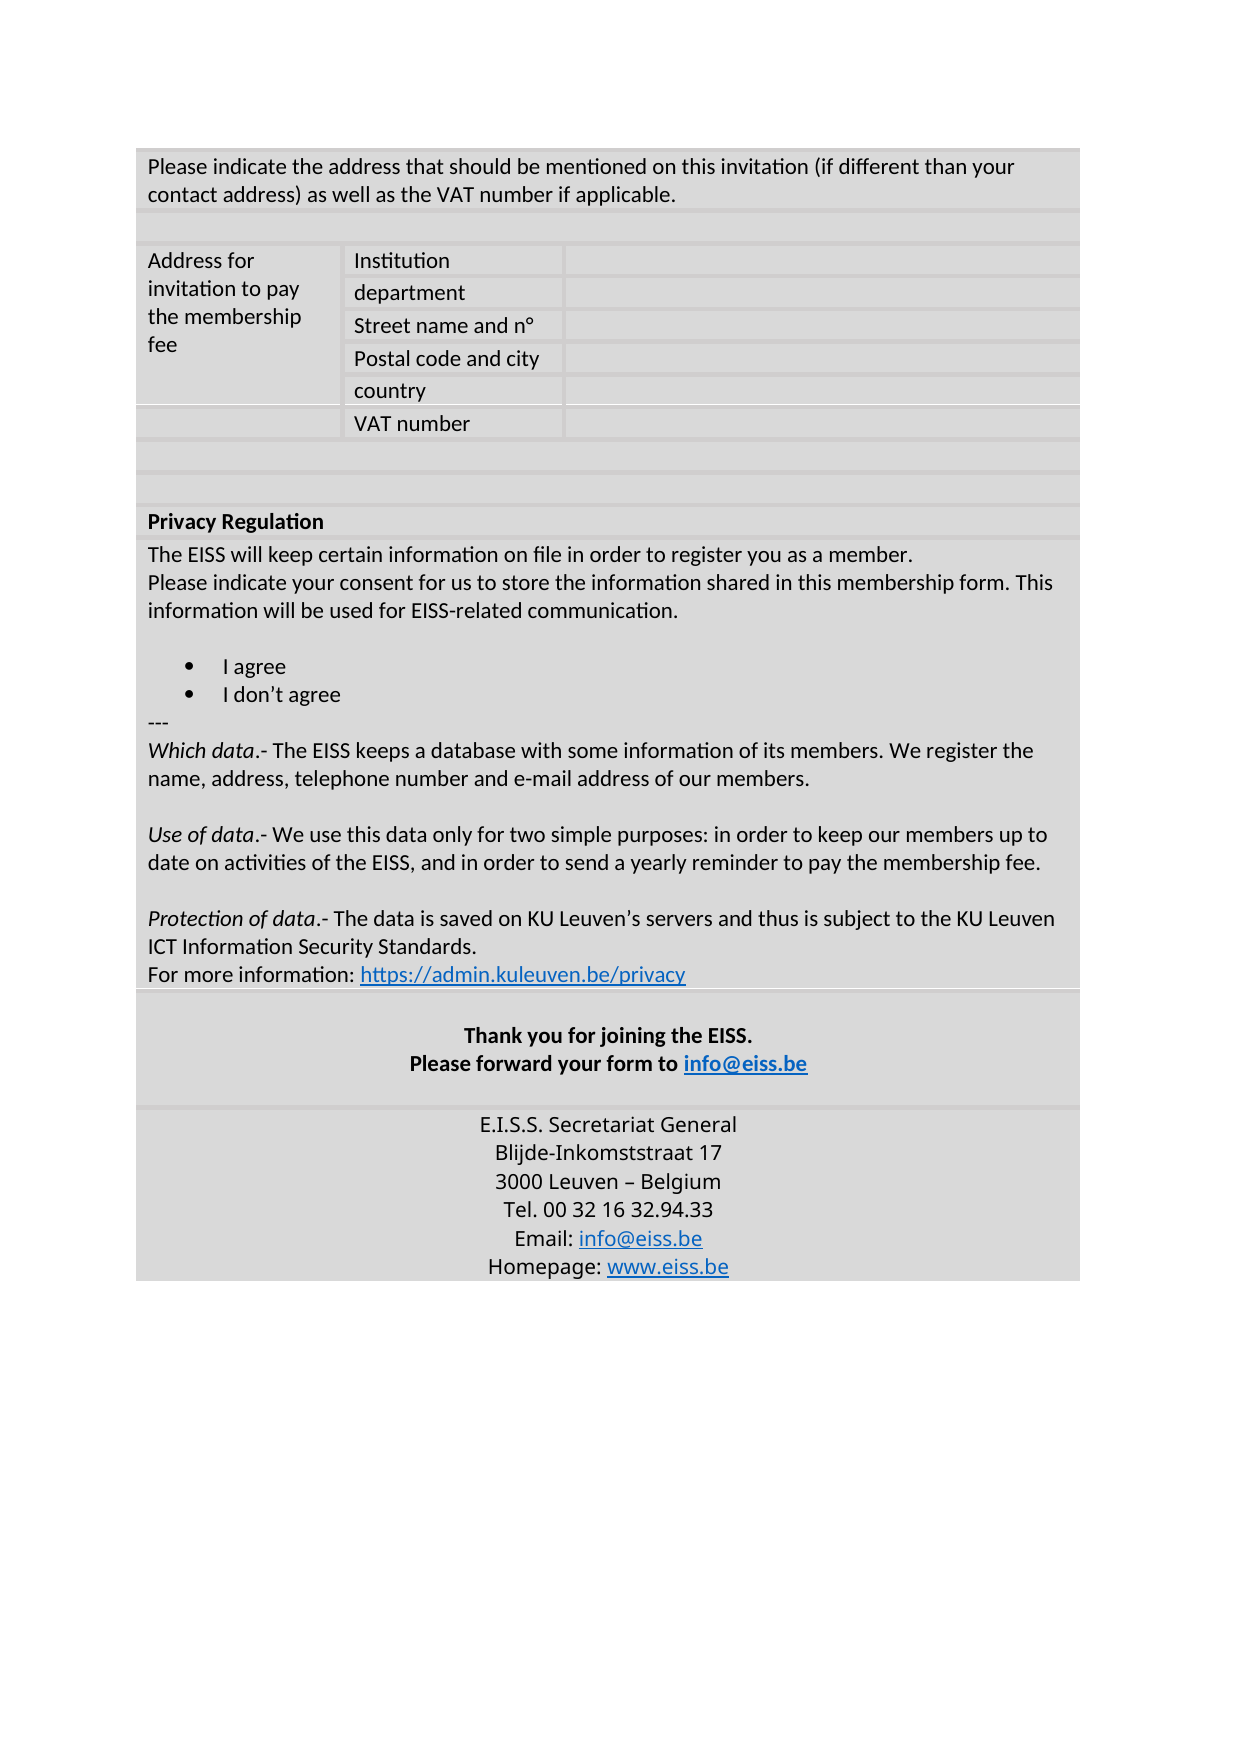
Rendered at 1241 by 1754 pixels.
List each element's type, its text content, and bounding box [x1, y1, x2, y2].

table_cell Street name and n° [345, 311, 562, 339]
table_cell Address for invitation to pay the membership fee [136, 246, 340, 404]
table_cell [566, 246, 1080, 274]
table_cell Postal code and city [345, 344, 562, 372]
table_cell The EISS will keep certain information on file in order to register you as a member. Please indicate your consent for us to store the information shared in this membership form. This information will be used for EISS-related communication. I agree I don’t agree --- Which data.- The EISS keeps a database with some information of its members. We register the name, address, telephone number and e-mail address of our members. Use of data.- We use this data only for two simple purposes: in order to keep our members up to date on activities of the EISS, and in order to send a yearly reminder to pay the membership fee. Protection of data.- The data is saved on KU Leuven’s servers and thus is subject to the KU Leuven ICT Information Security Standards. For more information: https://admin.kuleuven.be/privacy​ [136, 540, 1080, 988]
table_cell [136, 409, 340, 437]
table_cell [136, 213, 1080, 241]
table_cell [136, 152, 1080, 208]
table_cell country [345, 377, 562, 404]
table_cell department [345, 278, 562, 306]
table_cell [566, 311, 1080, 339]
table_cell [566, 377, 1080, 404]
table_cell Thank you for joining the EISS. Please forward your form to info@eiss.be [136, 993, 1080, 1105]
table_cell [136, 475, 1080, 503]
table_cell [136, 442, 1080, 470]
table_cell [566, 278, 1080, 306]
table_cell Institution [345, 246, 562, 274]
table_cell Privacy Regulation [136, 507, 1080, 535]
table_cell E.I.S.S. Secretariat General Blijde-Inkomststraat 17 3000 Leuven – Belgium Tel. 00 32 16 32.94.33 Email: info@eiss.be Homepage: www.eiss.be [136, 1110, 1080, 1281]
table_cell [566, 344, 1080, 372]
table_cell [566, 409, 1080, 437]
table_cell VAT number [345, 409, 562, 437]
